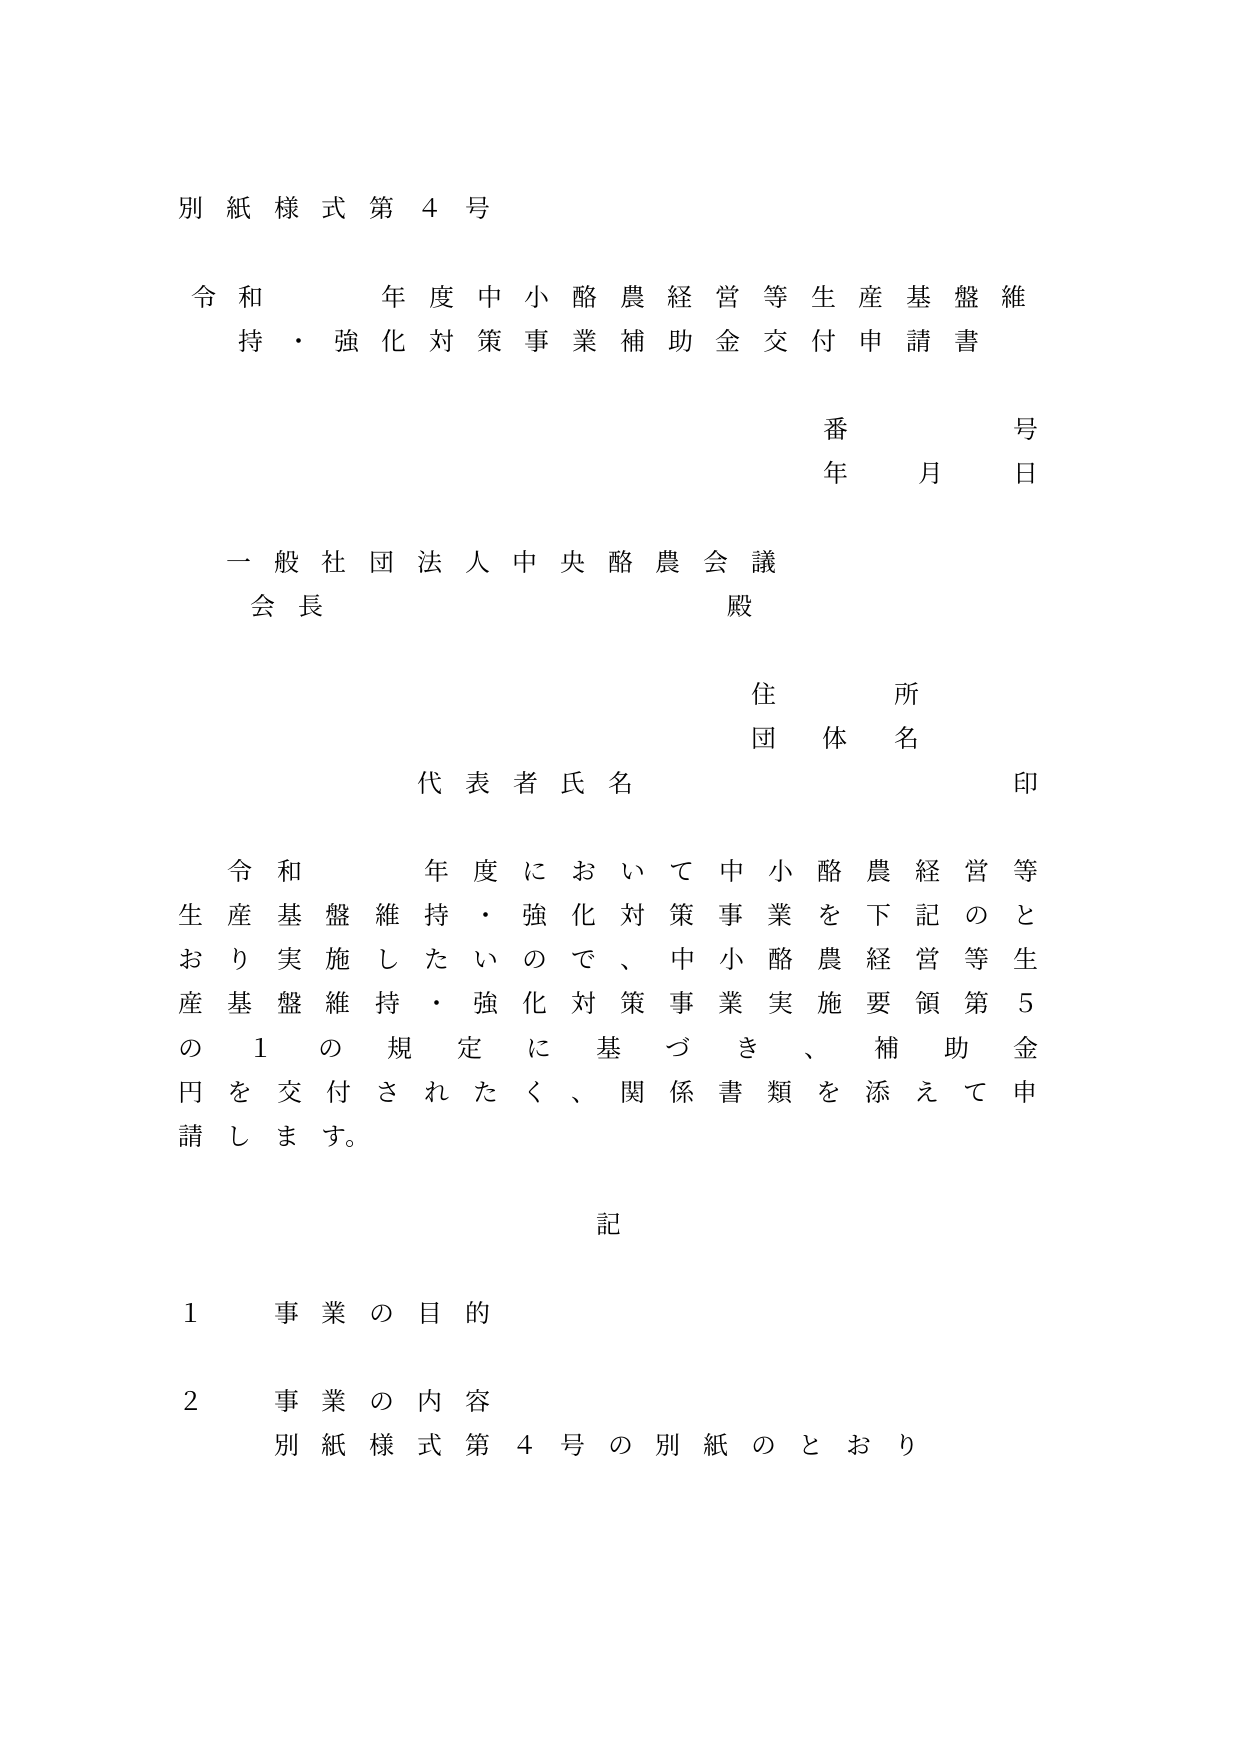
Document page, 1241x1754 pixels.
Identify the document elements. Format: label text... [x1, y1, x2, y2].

text 団 体 名 [179, 715, 1061, 759]
text 番 号 [179, 406, 1061, 450]
text 別紙様式第４号の別紙のとおり [179, 1422, 1061, 1466]
subtitle 記 [179, 1201, 1061, 1245]
text 会長 殿 [179, 582, 1061, 627]
text 令和 年度において中小酪農経営等生産基盤維持・強化対策事業を下記のとおり実施したいので、中小酪農経営等生産基盤維持・強化対策事業実施要領第５の１の規定に基づき、補助金 円を交付されたく、関係書類を添えて申請します。 [179, 847, 1061, 1157]
text ２ 事業の内容 [179, 1377, 1061, 1422]
text 一般社団法人中央酪農会議 [179, 538, 1061, 582]
text 令和 年度中小酪農経営等生産基盤維持・強化対策事業補助金交付申請書 [179, 273, 1061, 362]
text 住 所 [179, 671, 1061, 715]
text 代表者氏名 印 [179, 759, 1061, 803]
text 別紙様式第４号 [179, 185, 1061, 229]
text １ 事業の目的 [179, 1289, 1061, 1333]
text 年 月 日 [179, 450, 1061, 494]
